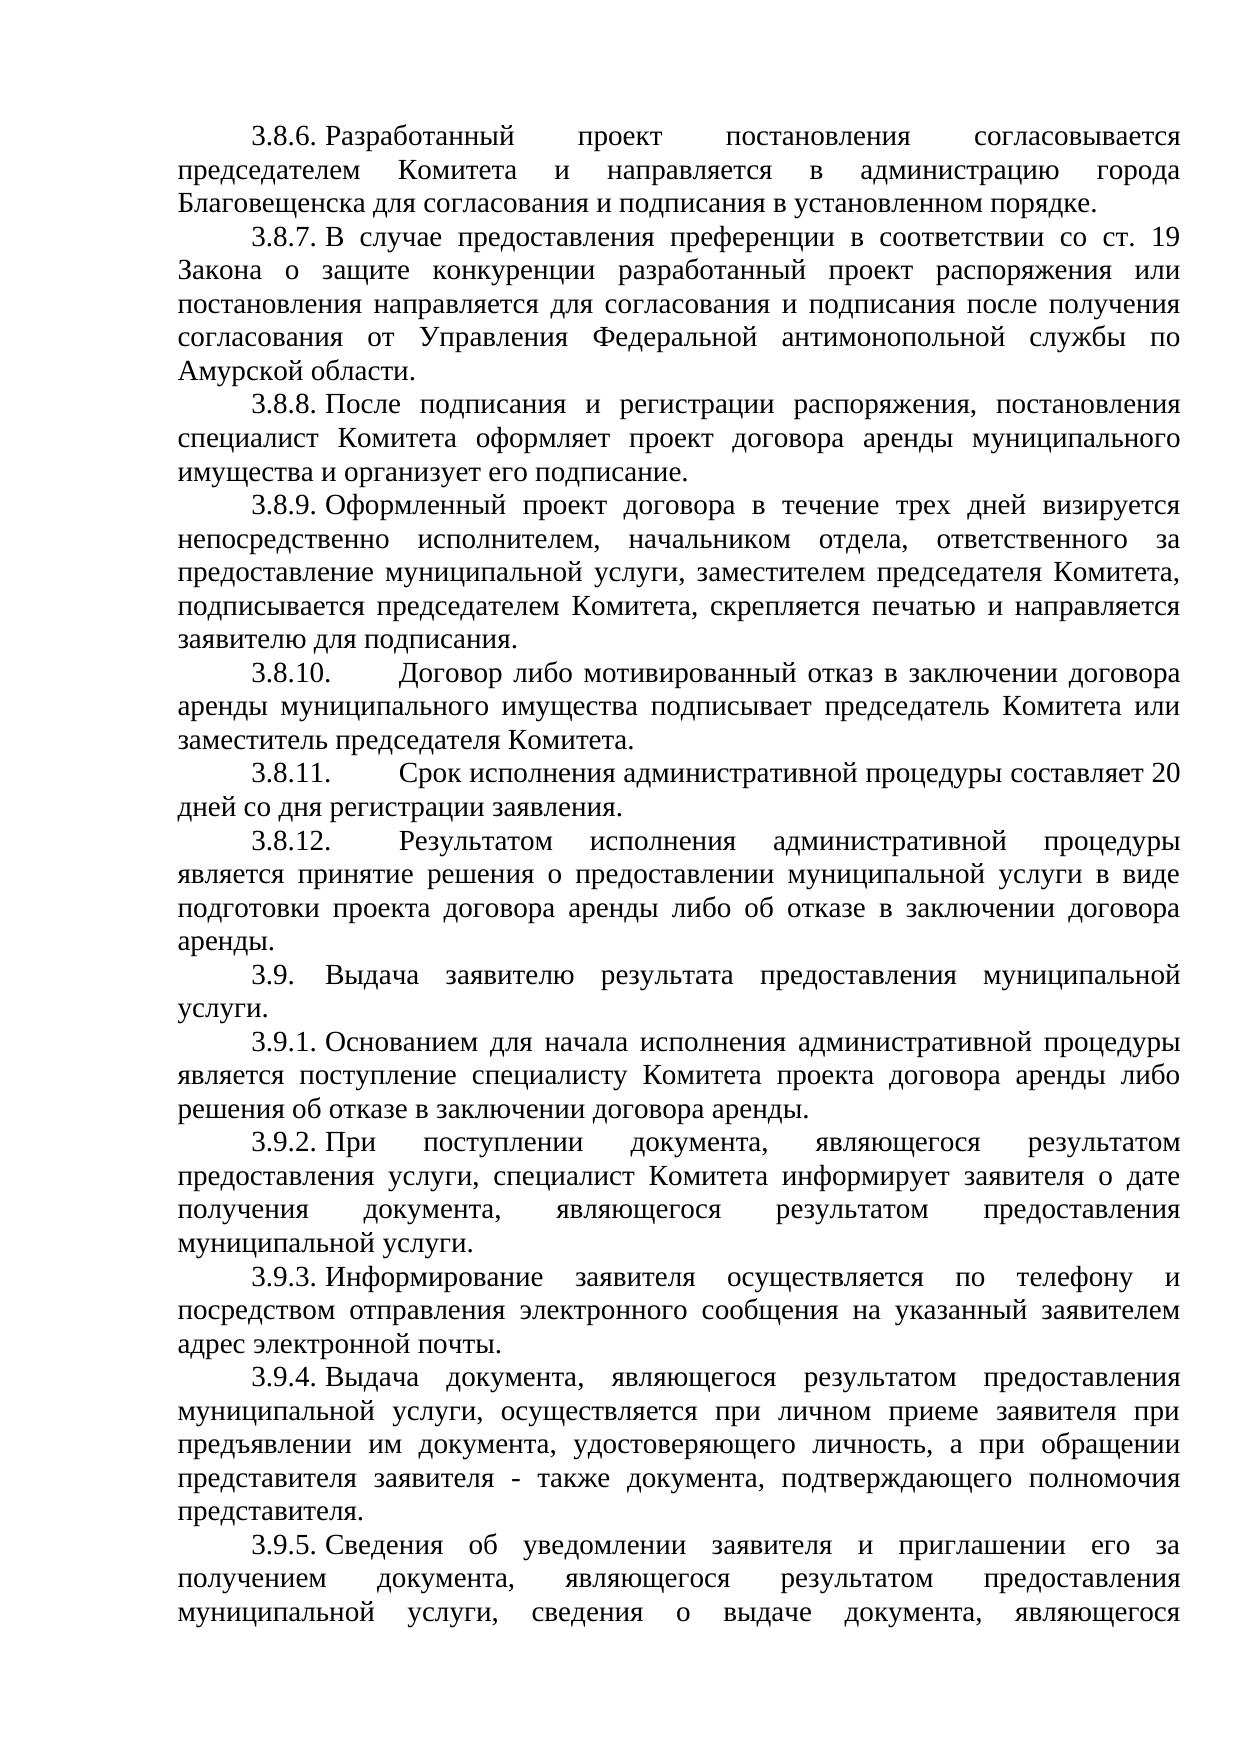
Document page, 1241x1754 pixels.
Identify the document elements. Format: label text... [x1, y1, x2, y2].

text 3.8.12. Результатом исполнения административной процедуры является принятие решения о предоставлении муниципальной услуги в виде подготовки проекта договора аренды либо об отказе в заключении договора аренды. [177, 823, 1181, 957]
text 3.8.10. Договор либо мотивированный отказ в заключении договора аренды муниципального имущества подписывает председатель Комитета или заместитель председателя Комитета. [177, 655, 1181, 756]
text 3.8.9. Оформленный проект договора в течение трех дней визируется непосредственно исполнителем, начальником отдела, ответственного за предоставление муниципальной услуги, заместителем председателя Комитета, подписывается председателем Комитета, скрепляется печатью и направляется заявителю для подписания. [177, 487, 1181, 655]
text 3.9.3. Информирование заявителя осуществляется по телефону и посредством отправления электронного сообщения на указанный заявителем адрес электронной почты. [177, 1259, 1181, 1359]
text 3.8.11. Срок исполнения административной процедуры составляет 20 дней со дня регистрации заявления. [177, 756, 1181, 823]
text 3.9.1. Основанием для начала исполнения административной процедуры является поступление специалисту Комитета проекта договора аренды либо решения об отказе в заключении договора аренды. [177, 1024, 1181, 1124]
text 3.9.4. Выдача документа, являющегося результатом предоставления муниципальной услуги, осуществляется при личном приеме заявителя при предъявлении им документа, удостоверяющего личность, а при обращении представителя заявителя - также документа, подтверждающего полномочия представителя. [177, 1359, 1181, 1527]
text 3.9.2. При поступлении документа, являющегося результатом предоставления услуги, специалист Комитета информирует заявителя о дате получения документа, являющегося результатом предоставления муниципальной услуги. [177, 1124, 1181, 1259]
text 3.9. Выдача заявителю результата предоставления муниципальной услуги. [177, 957, 1181, 1024]
text 3.8.6. Разработанный проект постановления согласовывается председателем Комитета и направляется в администрацию города Благовещенска для согласования и подписания в установленном порядке. [177, 118, 1181, 219]
text 3.8.7. В случае предоставления преференции в соответствии со ст. 19 Закона о защите конкуренции разработанный проект распоряжения или постановления направляется для согласования и подписания после получения согласования от Управления Федеральной антимонопольной службы по Амурской области. [177, 219, 1181, 387]
text 3.8.8. После подписания и регистрации распоряжения, постановления специалист Комитета оформляет проект договора аренды муниципального имущества и организует его подписание. [177, 387, 1181, 487]
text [177, 1527, 1181, 1628]
